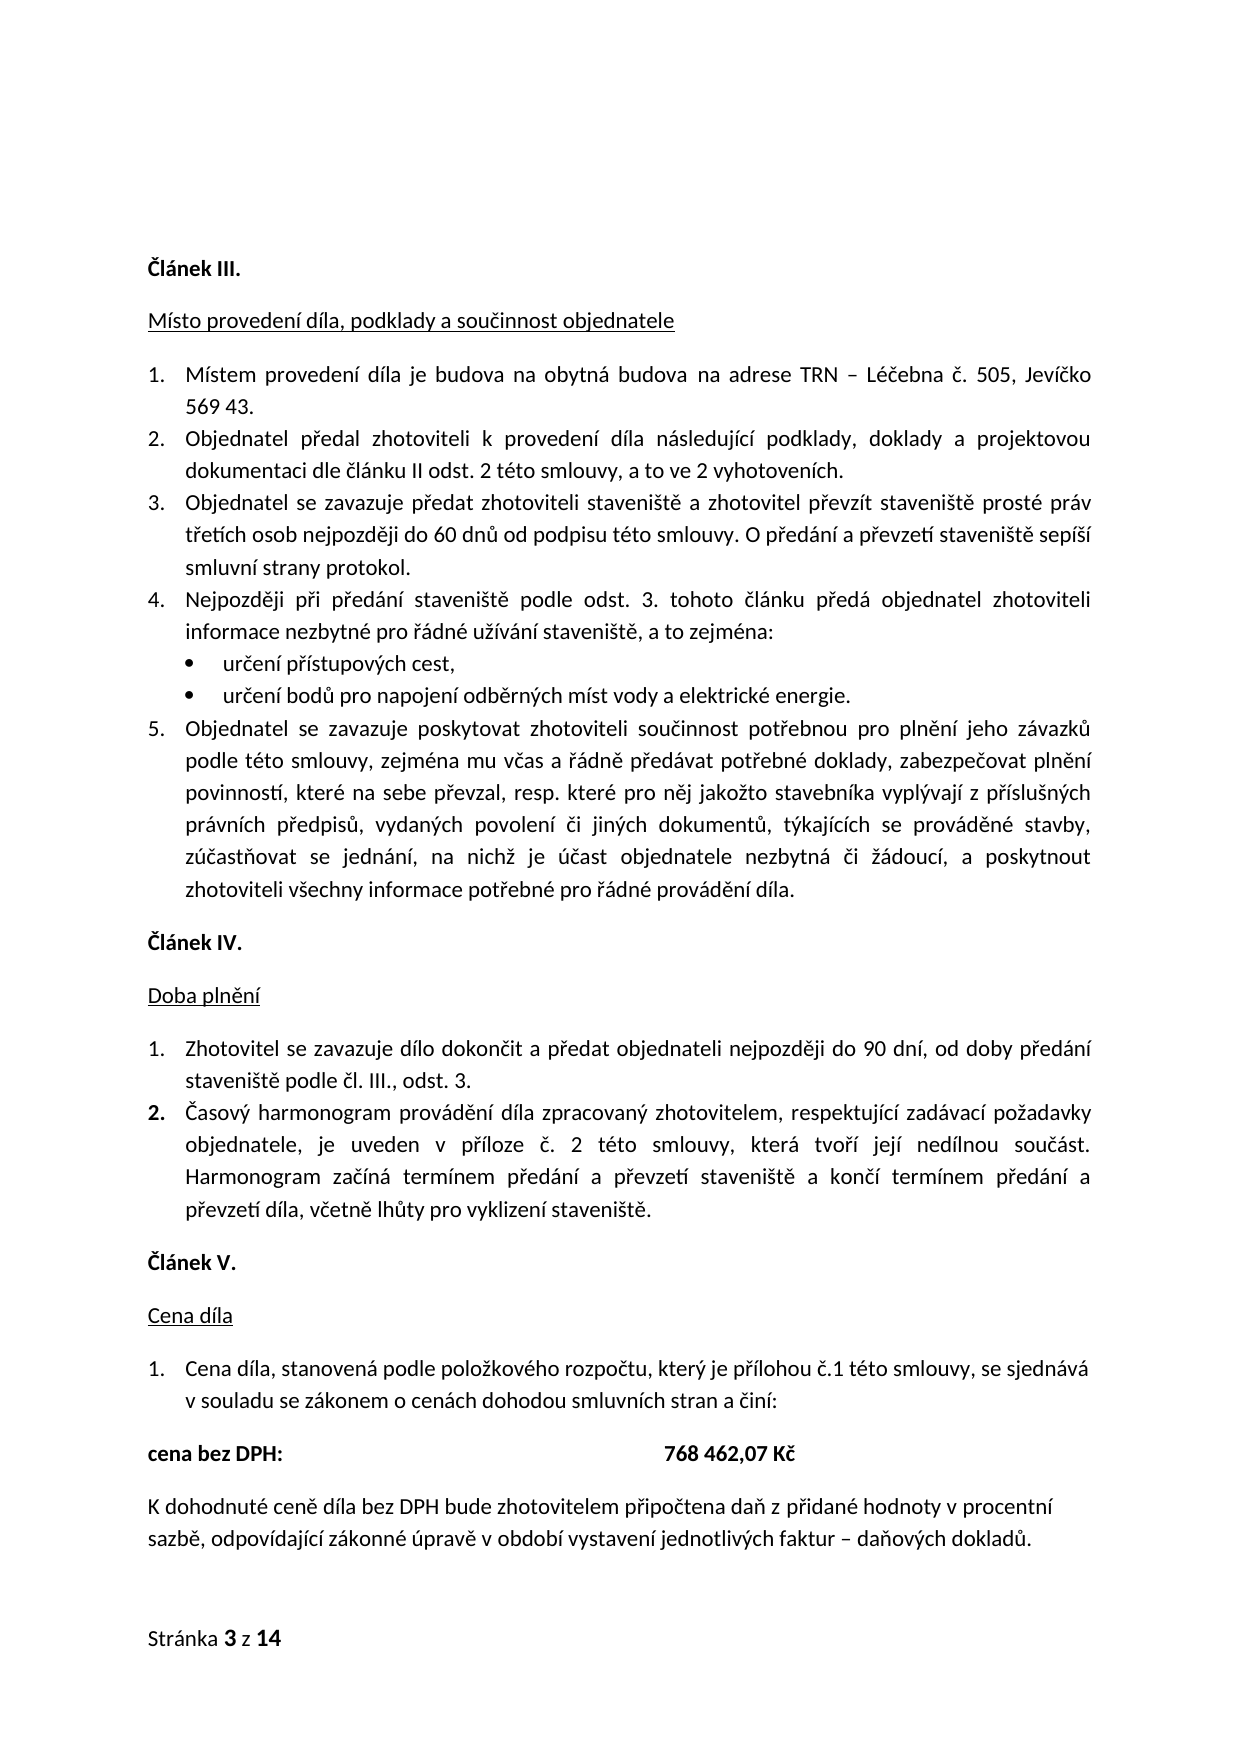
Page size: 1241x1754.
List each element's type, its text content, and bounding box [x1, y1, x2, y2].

list Časový harmonogram provádění díla zpracovaný zhotovitelem, respektující zadávací požadavky objednatele, je uveden v příloze č. 2 této smlouvy, která tvoří její nedílnou součást. Harmonogram začíná termínem předání a převzetí staveniště a končí termínem předání a převzetí díla, včetně lhůty pro vyklizení staveniště. [148, 1098, 1093, 1223]
list Objednatel předal zhotoviteli k provedení díla následující podklady, doklady a projektovou dokumentaci dle článku II odst. 2 této smlouvy, a to ve 2 vyhotoveních. [148, 424, 1093, 484]
list Objednatel se zavazuje poskytovat zhotoviteli součinnost potřebnou pro plnění jeho závazků podle této smlouvy, zejména mu včas a řádně předávat potřebné doklady, zabezpečovat plnění povinností, které na sebe převzal, resp. které pro něj jakožto stavebníka vyplývají z příslušných právních předpisů, vydaných povolení či jiných dokumentů, týkajících se prováděné stavby, zúčastňovat se jednání, na nichž je účast objednatele nezbytná či žádoucí, a poskytnout zhotoviteli všechny informace potřebné pro řádné provádění díla. [148, 714, 1093, 903]
text Doba plnění [148, 981, 1093, 1009]
text cena bez DPH: 768 462,07 Kč [148, 1439, 1093, 1467]
list Objednatel se zavazuje předat zhotoviteli staveniště a zhotovitel převzít staveniště prosté práv třetích osob nejpozději do 60 dnů od podpisu této smlouvy. O předání a převzetí staveniště sepíší smluvní strany protokol. [148, 488, 1093, 581]
text Článek V. [148, 1248, 1093, 1276]
text Článek IV. [148, 928, 1093, 956]
list Zhotovitel se zavazuje dílo dokončit a předat objednateli nejpozději do 90 dní, od doby předání staveniště podle čl. III., odst. 3. [148, 1034, 1093, 1094]
list určení přístupových cest, [185, 649, 1093, 677]
list Cena díla, stanovená podle položkového rozpočtu, který je přílohou č.1 této smlouvy, se sjednává v souladu se zákonem o cenách dohodou smluvních stran a činí: [148, 1354, 1093, 1414]
text K dohodnuté ceně díla bez DPH bude zhotovitelem připočtena daň z přidané hodnoty v procentní sazbě, odpovídající zákonné úpravě v období vystavení jednotlivých faktur – daňových dokladů. [148, 1492, 1093, 1552]
list určení bodů pro napojení odběrných míst vody a elektrické energie. [185, 682, 1093, 709]
list Místem provedení díla je budova na obytná budova na adrese TRN – Léčebna č. 505, Jevíčko 569 43. [148, 360, 1093, 420]
text Místo provedení díla, podklady a součinnost objednatele [148, 307, 1093, 335]
text Cena díla [148, 1301, 1093, 1329]
text Článek III. [148, 254, 1093, 282]
list Nejpozději při předání staveniště podle odst. 3. tohoto článku předá objednatel zhotoviteli informace nezbytné pro řádné užívání staveniště, a to zejména: [148, 585, 1093, 645]
